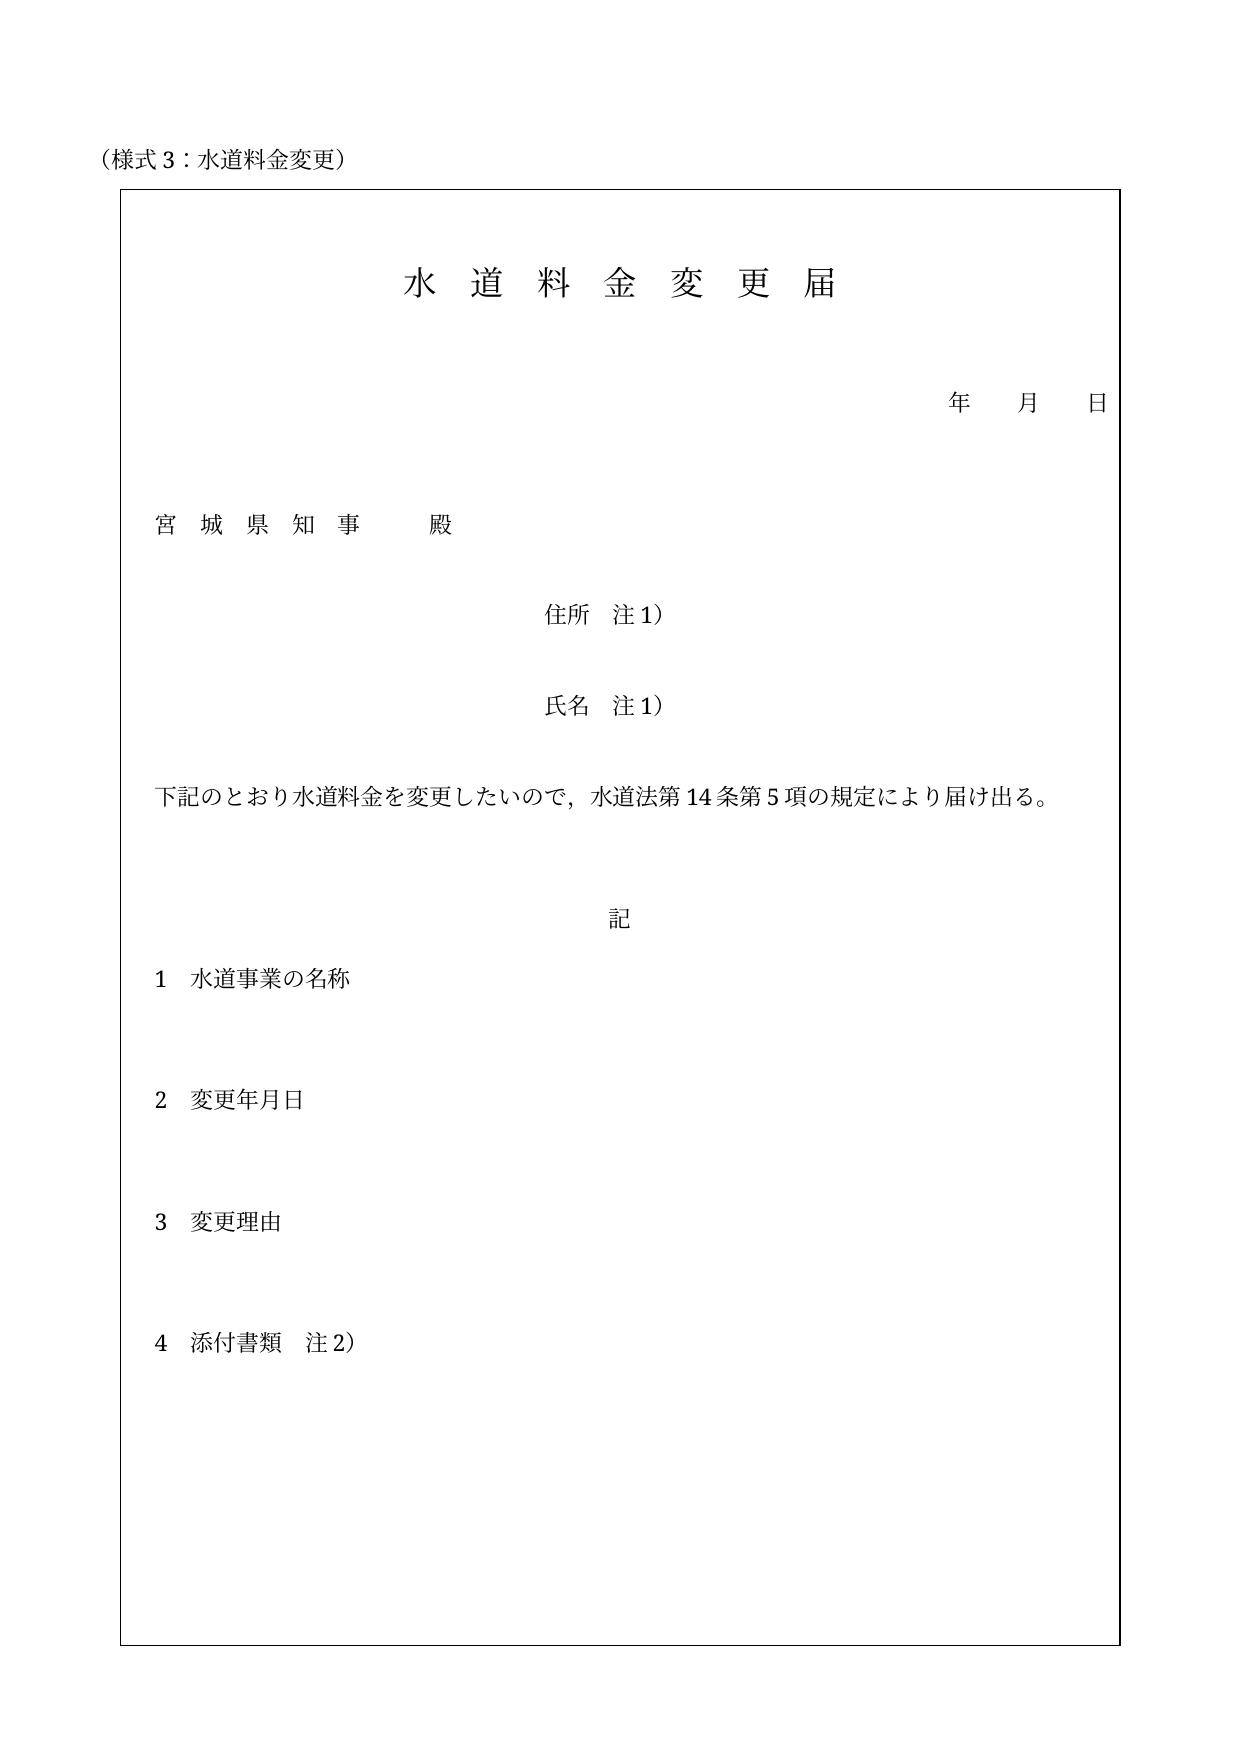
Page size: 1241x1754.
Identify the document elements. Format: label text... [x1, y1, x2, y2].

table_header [121, 190, 1119, 1645]
text （様式3：水道料金変更） [89, 128, 1152, 189]
